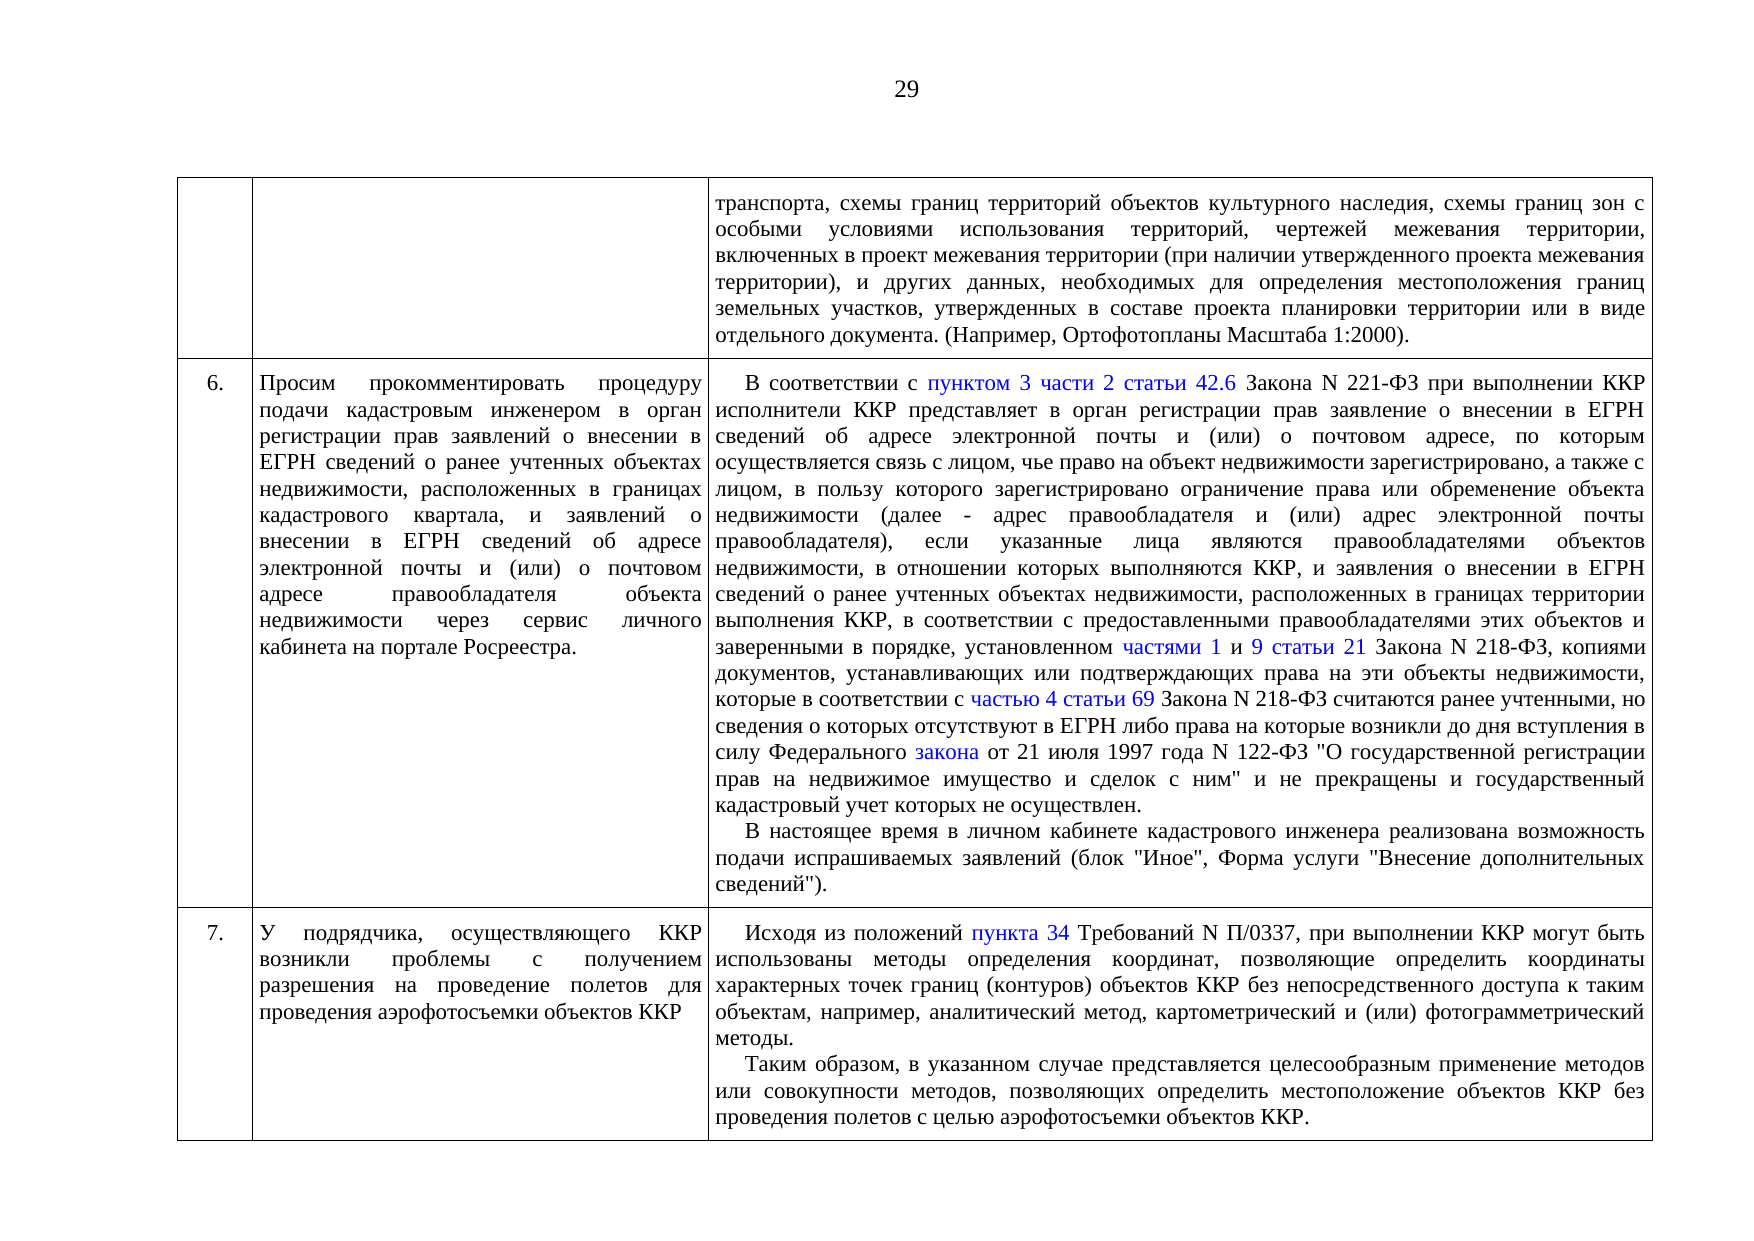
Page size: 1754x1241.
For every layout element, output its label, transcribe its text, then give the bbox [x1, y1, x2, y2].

table_cell В соответствии с пунктом 3 части 2 статьи 42.6 Закона N 221-ФЗ при выполнении ККР исполнители ККР представляет в орган регистрации прав заявление о внесении в ЕГРН сведений об адресе электронной почты и (или) о почтовом адресе, по которым осуществляется связь с лицом, чье право на объект недвижимости зарегистрировано, а также с лицом, в пользу которого зарегистрировано ограничение права или обременение объекта недвижимости (далее - адрес правообладателя и (или) адрес электронной почты правообладателя), если указанные лица являются правообладателями объектов недвижимости, в отношении которых выполняются ККР, и заявления о внесении в ЕГРН сведений о ранее учтенных объектах недвижимости, расположенных в границах территории выполнения ККР, в соответствии с предоставленными правообладателями этих объектов и заверенными в порядке, установленном частями 1 и 9 статьи 21 Закона N 218-ФЗ, копиями документов, устанавливающих или подтверждающих права на эти объекты недвижимости, которые в соответствии с частью 4 статьи 69 Закона N 218-ФЗ считаются ранее учтенными, но сведения о которых отсутствуют в ЕГРН либо права на которые возникли до дня вступления в силу Федерального закона от 21 июля 1997 года N 122-ФЗ "О государственной регистрации прав на недвижимое имущество и сделок с ним" и не прекращены и государственный кадастровый учет которых не осуществлен. В настоящее время в личном кабинете кадастрового инженера реализована возможность подачи испрашиваемых заявлений (блок "Иное", Форма услуги "Внесение дополнительных сведений"). [709, 359, 1652, 907]
table_cell 6. [178, 359, 252, 907]
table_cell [253, 178, 708, 358]
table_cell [709, 178, 1652, 358]
table_cell 5. [178, 178, 252, 358]
table_cell Исходя из положений пункта 34 Требований N П/0337, при выполнении ККР могут быть использованы методы определения координат, позволяющие определить координаты характерных точек границ (контуров) объектов ККР без непосредственного доступа к таким объектам, например, аналитический метод, картометрический и (или) фотограмметрический методы. Таким образом, в указанном случае представляется целесообразным применение методов или совокупности методов, позволяющих определить местоположение объектов ККР без проведения полетов с целью аэрофотосъемки объектов ККР. [709, 908, 1652, 1140]
table_cell У подрядчика, осуществляющего ККР возникли проблемы с получением разрешения на проведение полетов для проведения аэрофотосъемки объектов ККР [253, 908, 708, 1140]
table_cell Просим прокомментировать процедуру подачи кадастровым инженером в орган регистрации прав заявлений о внесении в ЕГРН сведений о ранее учтенных объектах недвижимости, расположенных в границах кадастрового квартала, и заявлений о внесении в ЕГРН сведений об адресе электронной почты и (или) о почтовом адресе правообладателя объекта недвижимости через сервис личного кабинета на портале Росреестра. [253, 359, 708, 907]
table_cell 7. [178, 908, 252, 1140]
